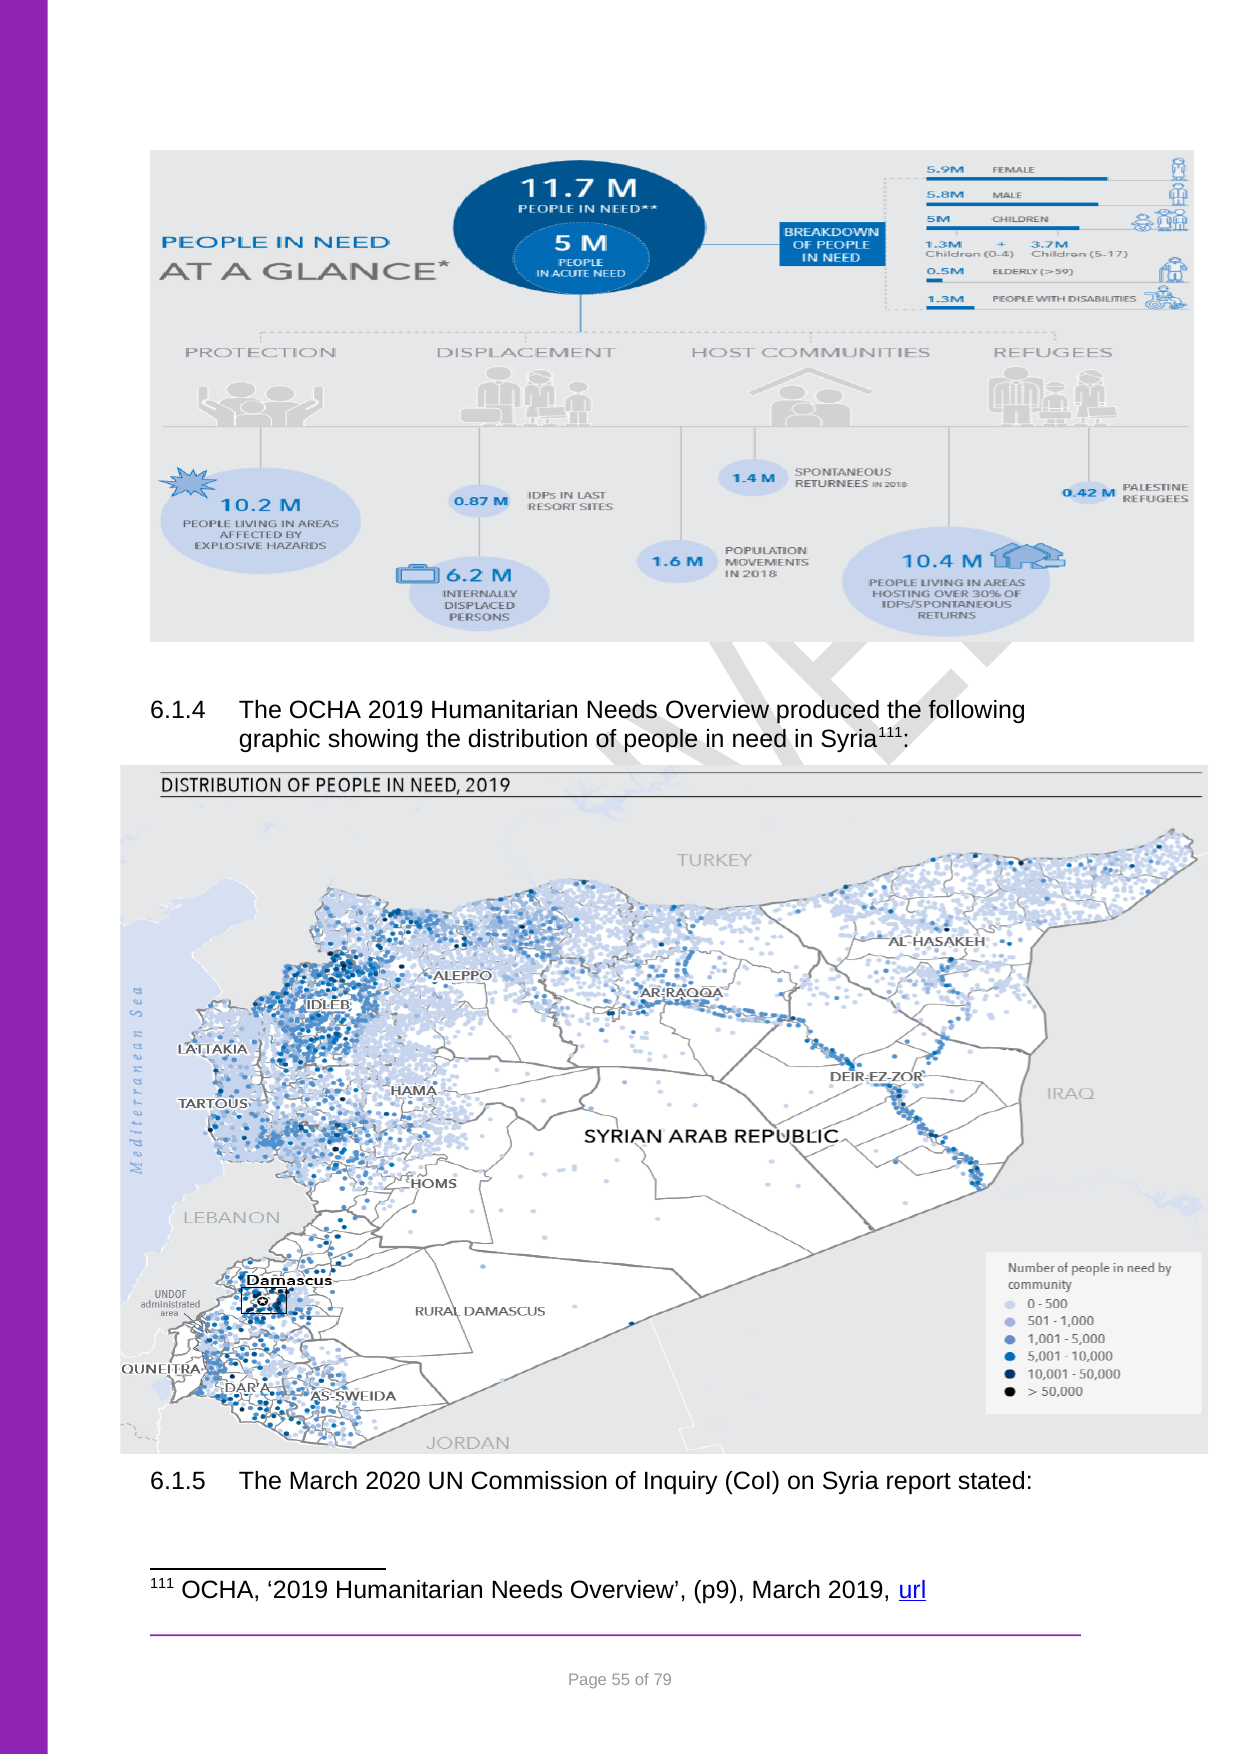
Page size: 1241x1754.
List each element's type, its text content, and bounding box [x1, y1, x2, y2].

list The OCHA 2019 Humanitarian Needs Overview produced the following graphic showing the distribution of people in need in Syria: [150, 695, 1090, 752]
list The March 2020 UN Commission of Inquiry (CoI) on Syria report stated: [150, 1466, 1090, 1495]
picture [120, 765, 1209, 1454]
picture [150, 150, 1194, 642]
